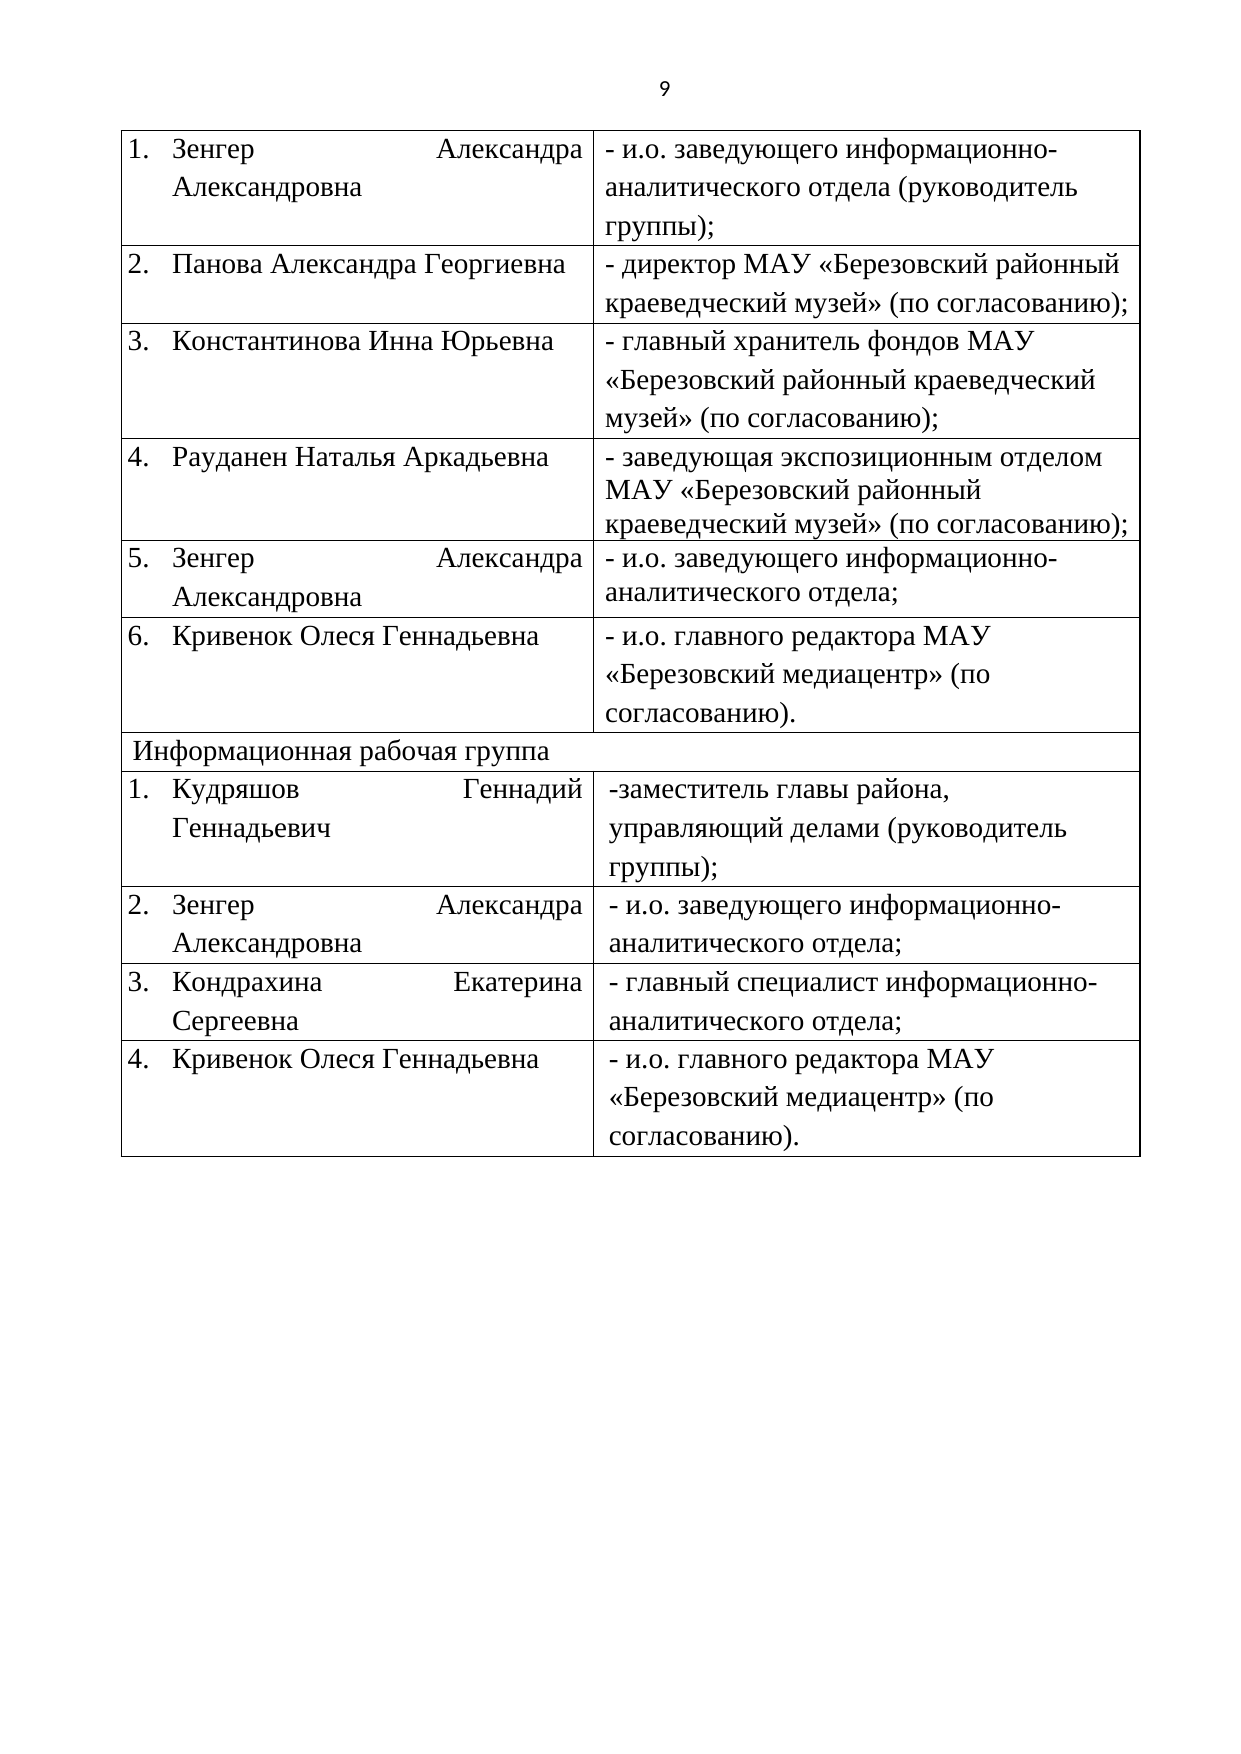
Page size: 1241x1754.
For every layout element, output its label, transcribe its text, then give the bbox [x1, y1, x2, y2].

table_cell Константинова Инна Юрьевна [122, 324, 593, 438]
table_cell - и.о. заведующего информационно-аналитического отдела; [594, 541, 1139, 617]
table_cell Кудряшов Геннадий Геннадьевич [122, 772, 593, 886]
table_cell Информационная рабочая группа [122, 733, 1139, 771]
table_cell - и.о. главного редактора МАУ «Березовский медиацентр» (по согласованию). [594, 618, 1139, 732]
table_cell - и.о. главного редактора МАУ «Березовский медиацентр» (по согласованию). [594, 1041, 1139, 1156]
table_cell - и.о. заведующего информационно-аналитического отдела (руководитель группы); [594, 131, 1139, 245]
table_cell - и.о. заведующего информационно-аналитического отдела; [594, 887, 1139, 963]
table_cell Рауданен Наталья Аркадьевна [122, 439, 593, 539]
table_cell - директор МАУ «Березовский районный краеведческий музей» (по согласованию); [594, 246, 1139, 322]
table_cell Зенгер Александра Александровна [122, 887, 593, 963]
table_cell Зенгер Александра Александровна [122, 541, 593, 617]
table_cell Кривенок Олеся Геннадьевна [122, 1041, 593, 1156]
table_cell Кривенок Олеся Геннадьевна [122, 618, 593, 732]
table_cell - заведующая экспозиционным отделом МАУ «Березовский районный краеведческий музей» (по согласованию); [594, 439, 1139, 539]
table_cell Панова Александра Георгиевна [122, 246, 593, 322]
table_cell Кондрахина Екатерина Сергеевна [122, 964, 593, 1040]
table_cell -заместитель главы района, управляющий делами (руководитель группы); [594, 772, 1139, 886]
table_cell Зенгер Александра Александровна [122, 131, 593, 245]
table_cell - главный хранитель фондов МАУ «Березовский районный краеведческий музей» (по согласованию); [594, 324, 1139, 438]
table_cell - главный специалист информационно-аналитического отдела; [594, 964, 1139, 1040]
